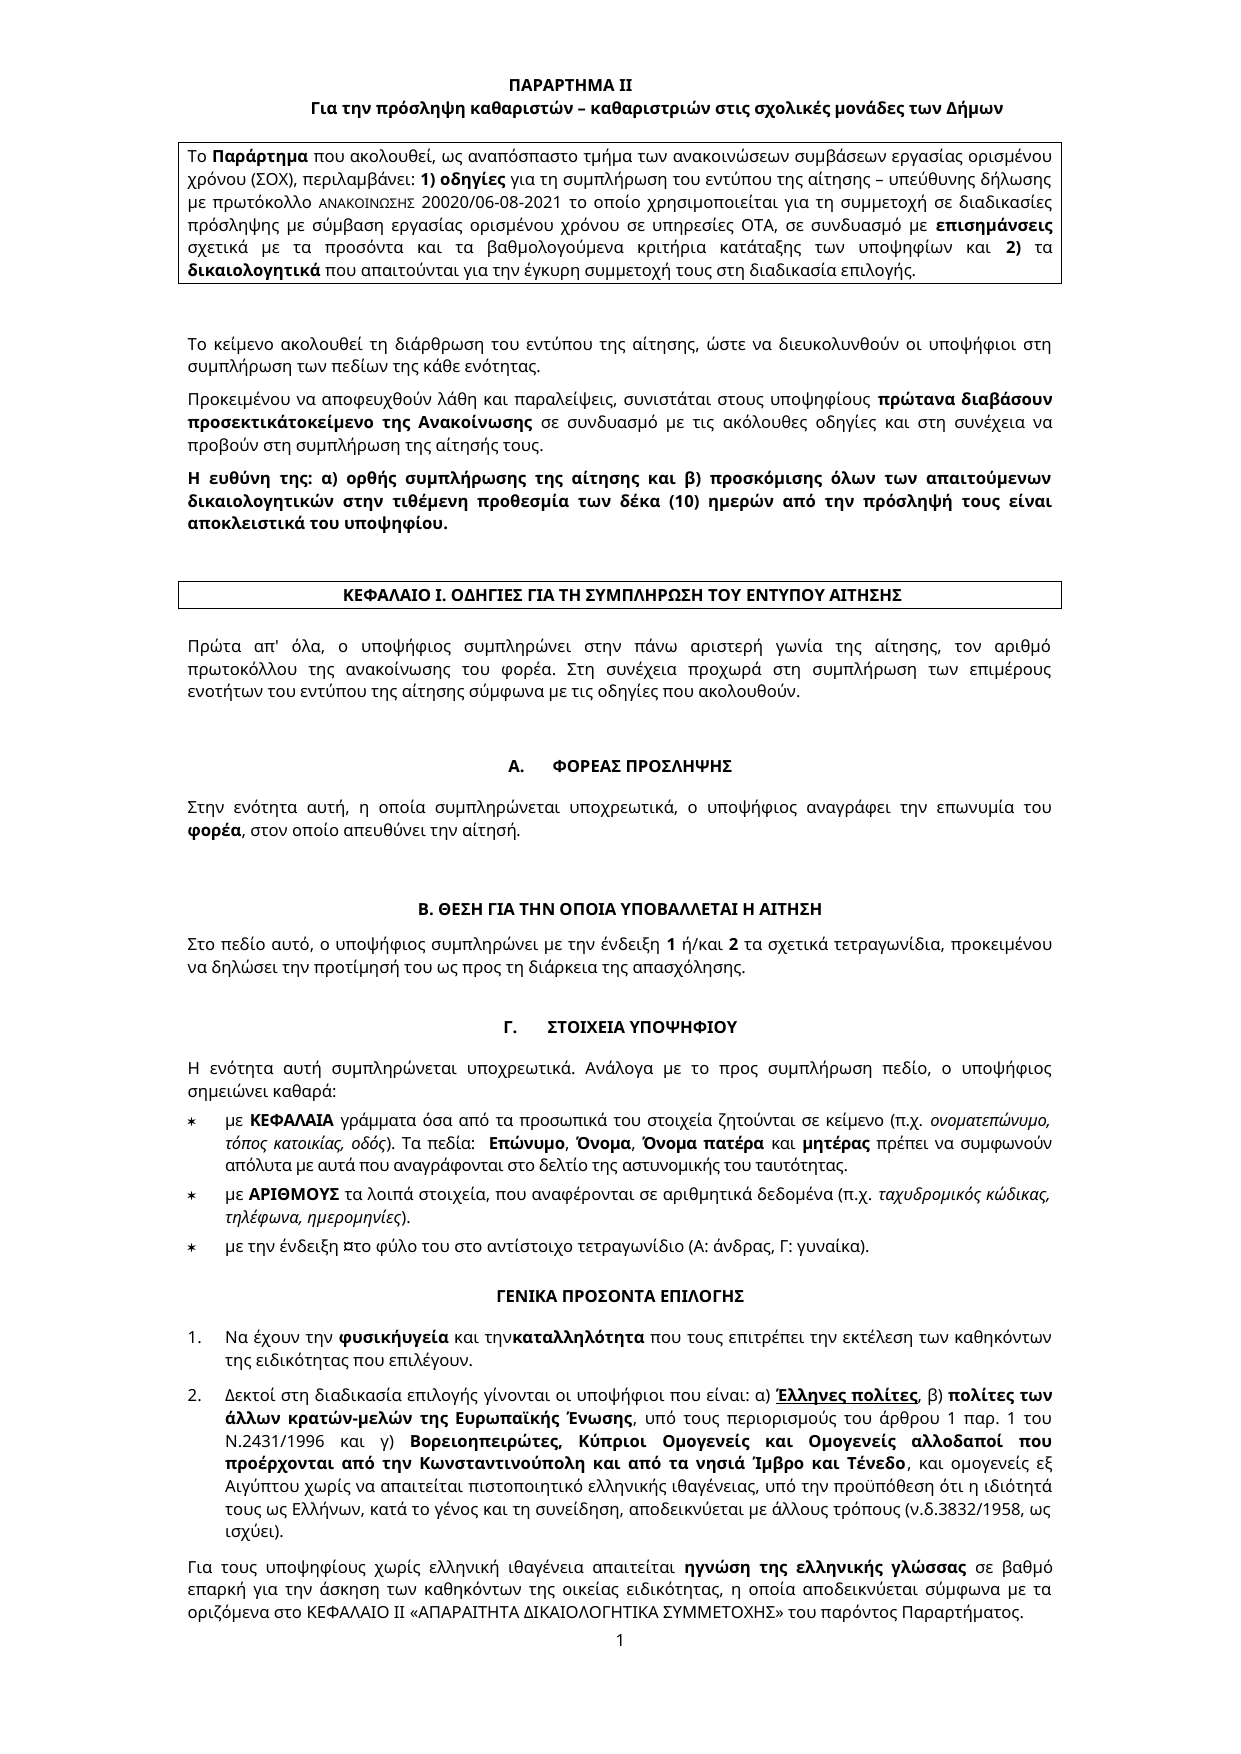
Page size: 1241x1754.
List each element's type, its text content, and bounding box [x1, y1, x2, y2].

list με την ένδειξη το φύλο του στο αντίστοιχο τετραγωνίδιο (Α: άνδρας, Γ: γυναίκα). [187, 1235, 1053, 1257]
text Για τους υποψηφίους χωρίς ελληνική ιθαγένεια απαιτείται ηγνώση της ελληνικής γλώσσας σε βαθμό επαρκή για την άσκηση των καθηκόντων της οικείας ειδικότητας, η οποία αποδεικνύεται σύμφωνα με τα οριζόμενα στο ΚΕΦΑΛΑΙΟ ΙΙ «ΑΠΑΡΑΙΤΗΤΑ ΔΙΚΑΙΟΛΟΓΗΤΙΚΑ ΣΥΜΜΕΤΟΧΗΣ» του παρόντος Παραρτήματος. [187, 1555, 1053, 1623]
text 2. Δεκτοί στη διαδικασία επιλογής γίνονται οι υποψήφιοι που είναι: α) Έλληνες πολίτες, β) πολίτες των άλλων κρατών-μελών της Ευρωπαϊκής Ένωσης, υπό τους περιορισμούς του άρθρου 1 παρ. 1 του N.2431/1996 και γ) Βορειοηπειρώτες, Κύπριοι Ομογενείς και Ομογενείς αλλοδαποί που προέρχονται από την Κωνσταντινούπολη και από τα νησιά Ίμβρο και Τένεδο, και ομογενείς εξ Αιγύπτου χωρίς να απαιτείται πιστοποιητικό ελληνικής ιθαγένειας, υπό την προϋπόθεση ότι η ιδιότητά τους ως Ελλήνων, κατά το γένος και τη συνείδηση, αποδεικνύεται με άλλους τρόπους (ν.δ.3832/1958, ως ισχύει). [187, 1384, 1053, 1543]
text Πρώτα απ' όλα, ο υποψήφιος συμπληρώνει στην πάνω αριστερή γωνία της αίτησης, τον αριθμό πρωτοκόλλου της ανακοίνωσης του φορέα. Στη συνέχεια προχωρά στη συμπλήρωση των επιμέρους ενοτήτων του εντύπου της αίτησης σύμφωνα με τις οδηγίες που ακολουθούν. [187, 634, 1053, 703]
text Προκειμένου να αποφευχθούν λάθη και παραλείψεις, συνιστάται στους υποψηφίους πρώτανα διαβάσουν προσεκτικάτοκείμενο της Ανακοίνωσης σε συνδυασμό με τις ακόλουθες οδηγίες και στη συνέχεια να προβούν στη συμπλήρωση της αίτησής τους. [187, 388, 1053, 456]
text Α. ΦΟΡΕΑΣ ΠΡΟΣΛΗΨΗΣ [187, 754, 1053, 777]
text Το Παράρτημα που ακολουθεί, ως αναπόσπαστο τμήμα των ανακοινώσεων συμβάσεων εργασίας ορισμένου χρόνου (ΣΟΧ), περιλαμβάνει: 1) οδηγίες για τη συμπλήρωση του εντύπου της αίτησης – υπεύθυνης δήλωσης με πρωτόκολλο ανακοινωσησ 20020/06-08-2021 το οποίο χρησιμοποιείται για τη συμμετοχή σε διαδικασίες πρόσληψης με σύμβαση εργασίας ορισμένου χρόνου σε υπηρεσίες ΟΤΑ, σε συνδυασμό με επισημάνσεις σχετικά με τα προσόντα και τα βαθμολογούμενα κριτήρια κατάταξης των υποψηφίων και 2) τα δικαιολογητικά που απαιτούνται για την έγκυρη συμμετοχή τους στη διαδικασία επιλογής. [179, 143, 1061, 283]
text 1. Να έχουν την φυσικήυγεία και τηνκαταλληλότητα που τους επιτρέπει την εκτέλεση των καθηκόντων της ειδικότητας που επιλέγουν. [187, 1326, 1053, 1371]
text Η ευθύνη της: α) ορθής συμπλήρωσης της αίτησης και β) προσκόμισης όλων των απαιτούμενων δικαιολογητικών στην τιθέμενη προθεσμία των δέκα (10) ημερών από την πρόσληψή τους είναι αποκλειστικά του υποψηφίου. [187, 467, 1053, 535]
text Το κείμενο ακολουθεί τη διάρθρωση του εντύπου της αίτησης, ώστε να διευκολυνθούν οι υποψήφιοι στη συμπλήρωση των πεδίων της κάθε ενότητας. [187, 332, 1053, 378]
text Στην ενότητα αυτή, η οποία συμπληρώνεται υποχρεωτικά, ο υποψήφιος αναγράφει την επωνυμία του φορέα, στον οποίο απευθύνει την αίτησή. [187, 796, 1053, 841]
text Β. ΘΕΣΗ ΓΙΑ ΤΗΝ ΟΠΟΙΑ ΥΠΟΒΑΛΛΕΤΑΙ Η ΑΙΤΗΣΗ [187, 897, 1053, 920]
text Η ενότητα αυτή συμπληρώνεται υποχρεωτικά. Ανάλογα με το προς συμπλήρωση πεδίο, ο υποψήφιος σημειώνει καθαρά: [187, 1057, 1053, 1102]
text Γ. ΣΤΟΙΧΕΙΑ ΥΠΟΨΗΦΙΟΥ [187, 1016, 1053, 1038]
list με ΚΕΦΑΛΑΙΑ γράμματα όσα από τα προσωπικά του στοιχεία ζητούνται σε κείμενο (π.χ. ονοματεπώνυμο, τόπος κατοικίας, οδός). Τα πεδία: Επώνυμο, Όνομα, Όνομα πατέρα και μητέρας πρέπει να συμφωνούν απόλυτα με αυτά που αναγράφονται στο δελτίο της αστυνομικής του ταυτότητας. [187, 1109, 1053, 1177]
text Στο πεδίο αυτό, ο υποψήφιος συμπληρώνει με την ένδειξη 1 ή/και 2 τα σχετικά τετραγωνίδια, προκειμένου να δηλώσει την προτίμησή του ως προς τη διάρκεια της απασχόλησης. [187, 933, 1053, 978]
list με ΑΡΙΘΜΟΥΣ τα λοιπά στοιχεία, που αναφέρονται σε αριθμητικά δεδομένα (π.χ. ταχυδρομικός κώδικας, τηλέφωνα, ημερομηνίες). [187, 1183, 1053, 1228]
text Για την πρόσληψη καθαριστών – καθαριστριών στις σχολικές μονάδες των Δήμων [261, 97, 1053, 119]
text ΚΕΦΑΛΑΙΟ Ι. ΟΔΗΓΙΕΣ ΓΙΑ ΤΗ ΣΥΜΠΛΗΡΩΣΗ ΤΟΥ ΕΝΤΥΠΟΥ ΑΙΤΗΣΗΣ [179, 582, 1061, 608]
text ΓΕΝΙΚΑ ΠΡΟΣΟΝΤΑ ΕΠΙΛΟΓΗΣ [187, 1284, 1053, 1307]
text ΠΑΡΑΡΤΗΜΑ II [261, 74, 1053, 97]
